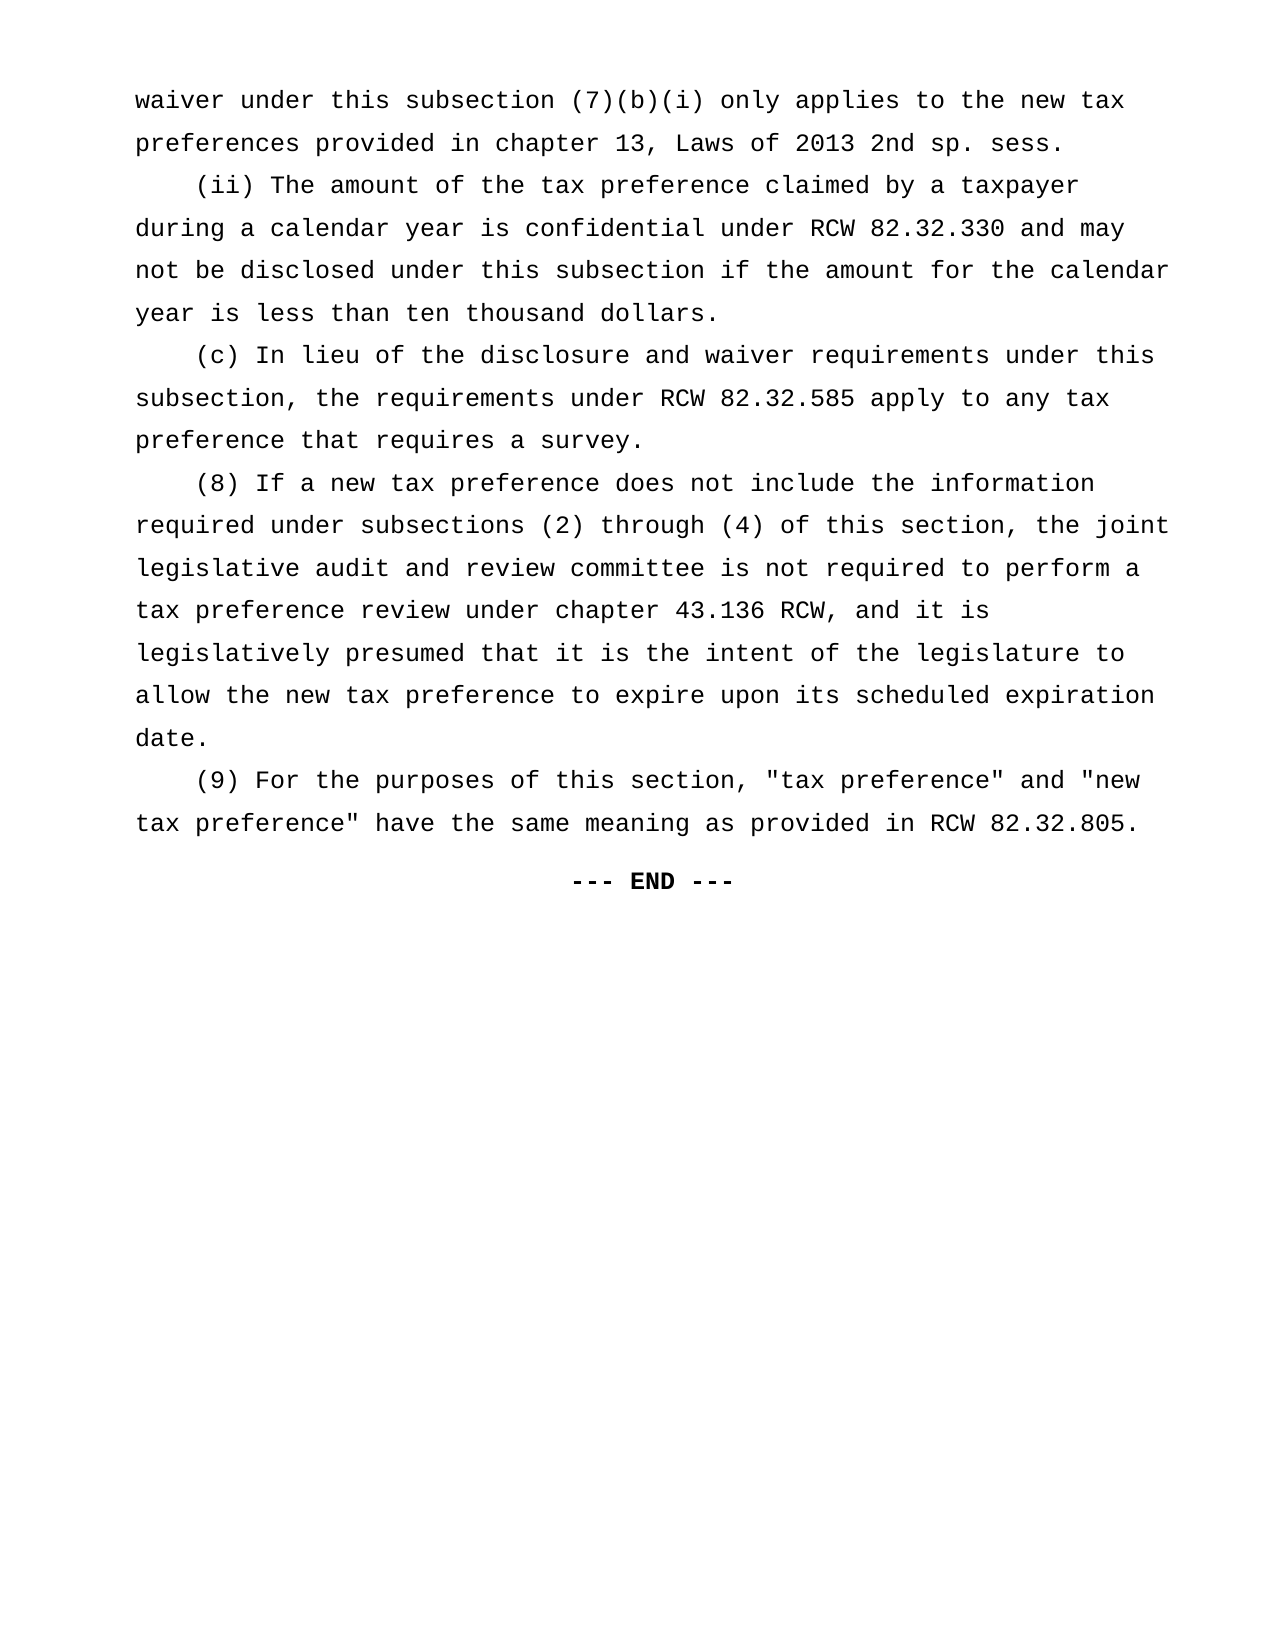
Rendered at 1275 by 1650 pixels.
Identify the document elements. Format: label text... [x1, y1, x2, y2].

text --- END --- [135, 868, 1170, 897]
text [135, 75, 1170, 160]
text (ii) The amount of the tax preference claimed by a taxpayer during a calendar year is confidential under RCW 82.32.330 and may not be disclosed under this subsection if the amount for the calendar year is less than ten thousand dollars. [135, 160, 1170, 330]
text (c) In lieu of the disclosure and waiver requirements under this subsection, the requirements under RCW 82.32.585 apply to any tax preference that requires a survey. [135, 330, 1170, 457]
text (9) For the purposes of this section, "tax preference" and "new tax preference" have the same meaning as provided in RCW 82.32.805. [135, 755, 1170, 840]
text (8) If a new tax preference does not include the information required under subsections (2) through (4) of this section, the joint legislative audit and review committee is not required to perform a tax preference review under chapter 43.136 RCW, and it is legislatively presumed that it is the intent of the legislature to allow the new tax preference to expire upon its scheduled expiration date. [135, 457, 1170, 755]
